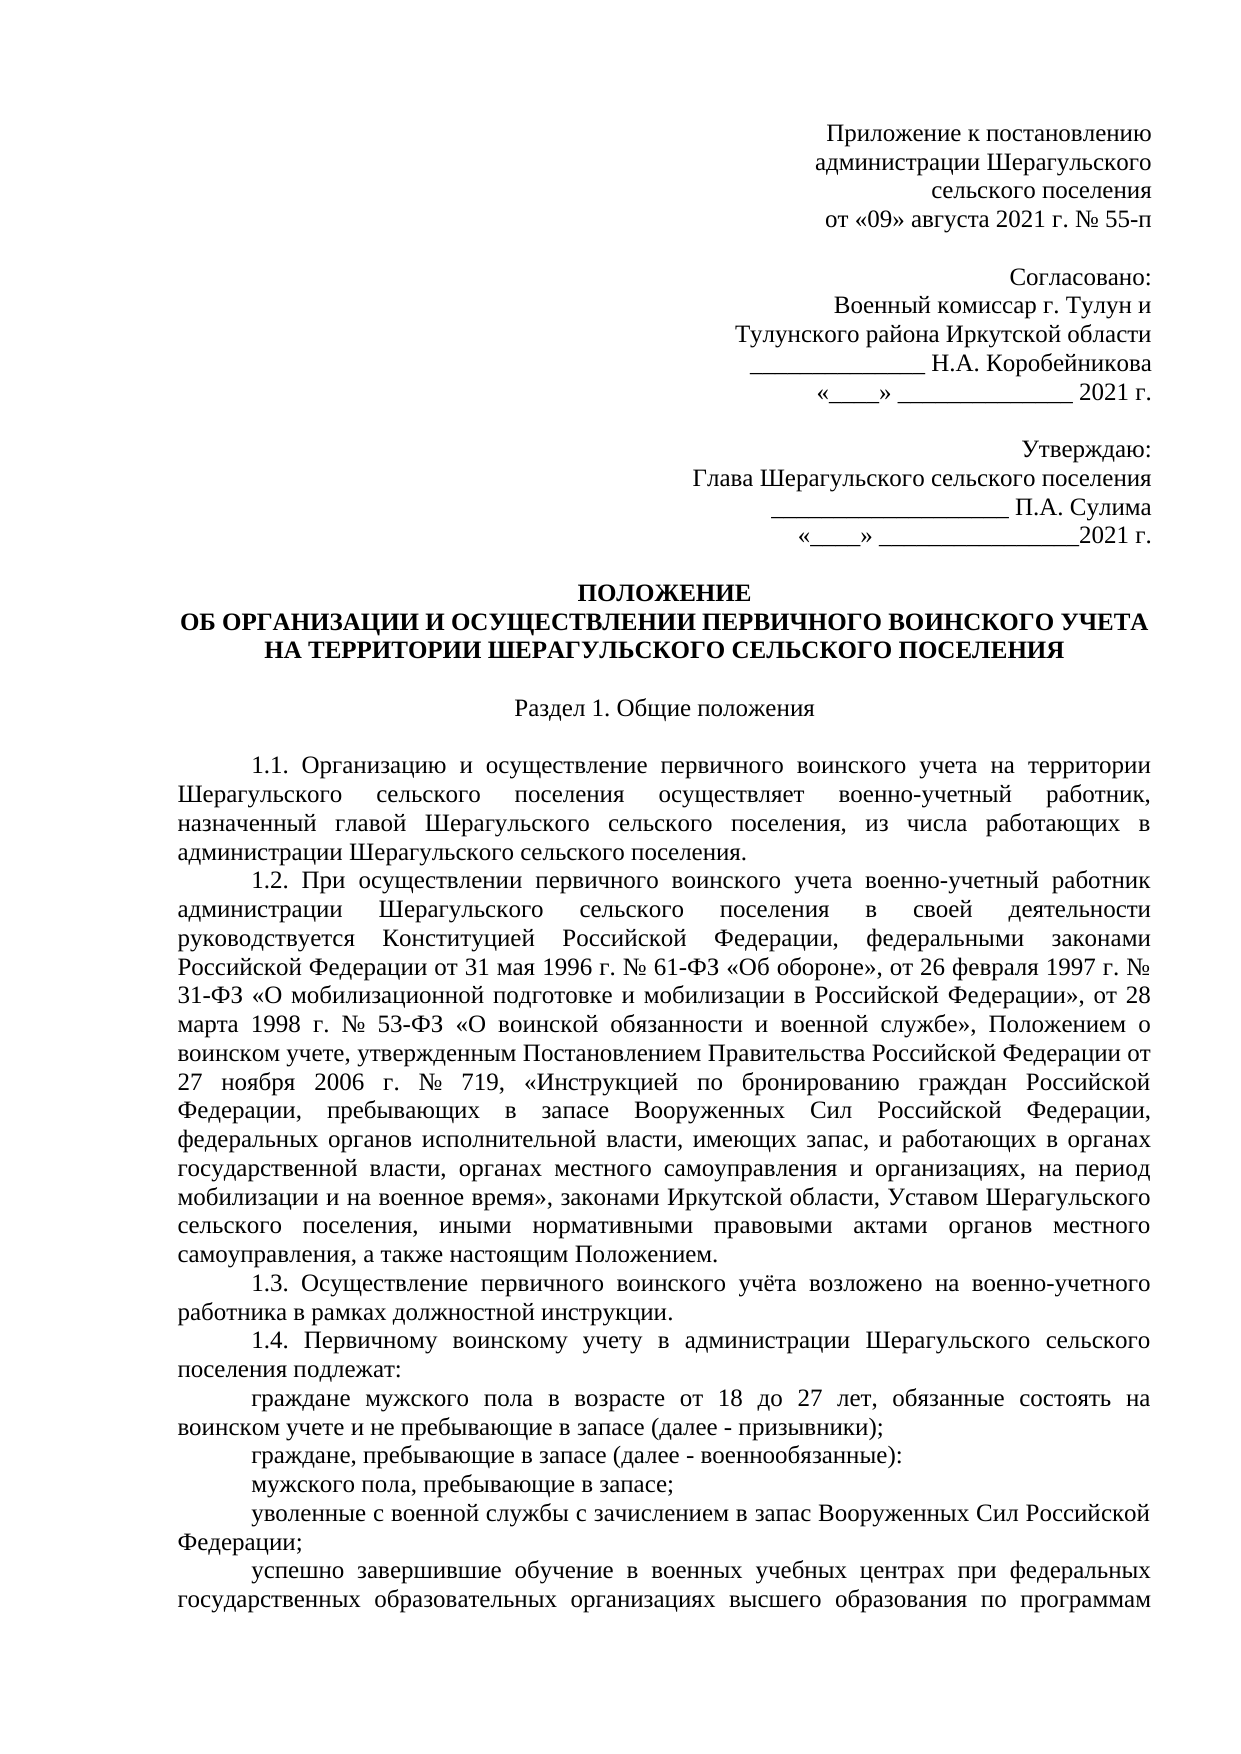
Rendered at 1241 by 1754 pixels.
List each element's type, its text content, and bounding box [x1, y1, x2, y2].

text 1.2. При осуществлении первичного воинского учета военно-учетный работник администрации Шерагульского сельского поселения в своей деятельности руководствуется Конституцией Российской Федерации, федеральными законами Российской Федерации от 31 мая 1996 г. № 61-ФЗ «Об обороне», от 26 февраля 1997 г. № 31-ФЗ «О мобилизационной подготовке и мобилизации в Российской Федерации», от 28 марта 1998 г. № 53-ФЗ «О воинской обязанности и военной службе», Положением о воинском учете, утвержденным Постановлением Правительства Российской Федерации от 27 ноября 2006 г. № 719, «Инструкцией по бронированию граждан Российской Федерации, пребывающих в запасе Вооруженных Сил Российской Федерации, федеральных органов исполнительной власти, имеющих запас, и работающих в органах государственной власти, органах местного самоуправления и организациях, на период мобилизации и на военное время», законами Иркутской области, Уставом Шерагульского сельского поселения, иными нормативными правовыми актами органов местного самоуправления, а также настоящим Положением. [177, 866, 1152, 1268]
text Утверждаю: [709, 434, 1152, 463]
text мужского пола, пребывающие в запасе; [177, 1469, 1152, 1498]
text Глава Шерагульского сельского поселения [177, 463, 1152, 492]
text ПОЛОЖЕНИЕ [177, 578, 1152, 607]
text уволенные с военной службы с зачислением в запас Вооруженных Сил Российской Федерации; [177, 1498, 1152, 1556]
text Раздел 1. Общие положения [177, 693, 1152, 722]
text ОБ ОРГАНИЗАЦИИ И ОСУЩЕСТВЛЕНИИ ПЕРВИЧНОГО ВОИНСКОГО УЧЕТА НА ТЕРРИТОРИИ ШЕРАГУЛЬСКОГО СЕЛЬСКОГО ПОСЕЛЕНИЯ [177, 607, 1152, 664]
text Приложение к постановлению администрации Шерагульского сельского поселения [709, 118, 1152, 204]
text 1.3. Осуществление первичного воинского учёта возложено на военно-учетного работника в рамках должностной инструкции. [177, 1268, 1152, 1326]
text граждане, пребывающие в запасе (далее - военнообязанные): [177, 1441, 1152, 1469]
text ___________________ П.А. Сулима [709, 492, 1152, 521]
text граждане мужского пола в возрасте от 18 до 27 лет, обязанные состоять на воинском учете и не пребывающие в запасе (далее - призывники); [177, 1383, 1152, 1441]
text 1.1. Организацию и осуществление первичного воинского учета на территории Шерагульского сельского поселения осуществляет военно-учетный работник, назначенный главой Шерагульского сельского поселения, из числа работающих в администрации Шерагульского сельского поселения. [177, 751, 1152, 866]
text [177, 1556, 1152, 1613]
text от «09» августа 2021 г. № 55-п [709, 204, 1152, 233]
text «____» ________________2021 г. [709, 521, 1152, 549]
text 1.4. Первичному воинскому учету в администрации Шерагульского сельского поселения подлежат: [177, 1326, 1152, 1383]
text ______________ Н.А. Коробейникова [177, 348, 1152, 377]
text Согласовано: [709, 262, 1152, 291]
text Военный комиссар г. Тулун и Тулунского района Иркутской области [709, 291, 1152, 348]
text «____» ______________ 2021 г. [709, 377, 1152, 406]
